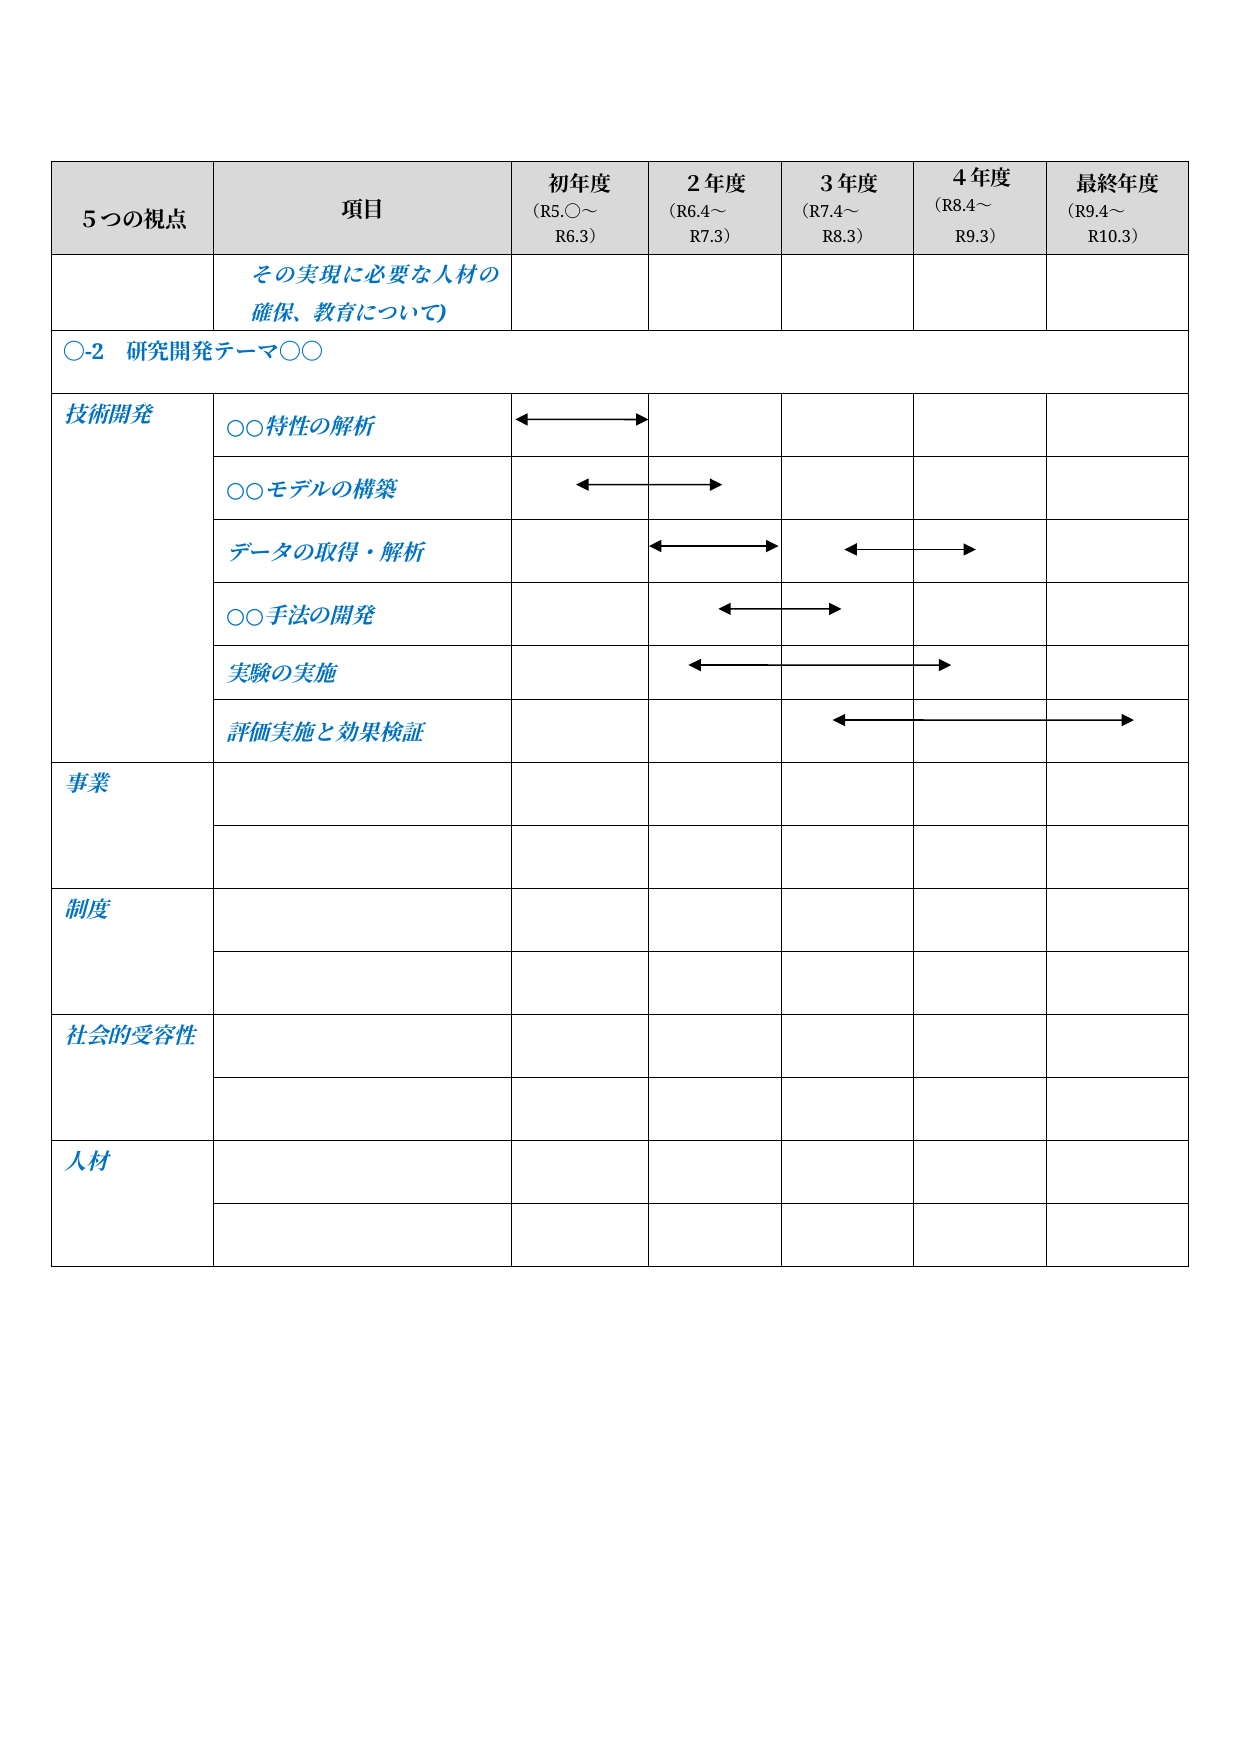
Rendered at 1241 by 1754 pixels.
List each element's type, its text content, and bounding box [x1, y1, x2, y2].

table_cell [649, 763, 781, 825]
table_cell [512, 394, 648, 456]
table_cell [1047, 394, 1188, 456]
table_cell [649, 1141, 781, 1203]
table_cell [782, 394, 913, 456]
table_cell [649, 583, 781, 645]
table_cell ○○手法の開発 [214, 583, 511, 645]
table_cell [782, 646, 913, 664]
table_cell [649, 826, 781, 888]
table_cell [782, 700, 913, 762]
table_cell [1047, 952, 1188, 1014]
table_cell [649, 952, 781, 1014]
table_cell [214, 889, 511, 951]
table_cell [782, 520, 913, 582]
table_cell ○○特性の解析 [214, 394, 511, 456]
table_header ３年度 （R7.4～ R8.3） [782, 162, 913, 254]
table_cell [512, 1015, 648, 1077]
table_cell [914, 1141, 1046, 1203]
table_cell [782, 1078, 913, 1140]
table_cell [1047, 1015, 1188, 1077]
table_cell [782, 1015, 913, 1077]
table_cell [1047, 583, 1188, 645]
table_cell [914, 1078, 1046, 1140]
table_header ２年度 （R6.4～ R7.3） [649, 162, 781, 254]
table_header 最終年度 （R9.4～ R10.3） [1047, 162, 1188, 254]
table_cell [649, 889, 781, 951]
table_cell [649, 394, 781, 456]
table_cell [782, 583, 913, 645]
table_cell [512, 646, 648, 699]
table_cell [512, 700, 648, 762]
table_cell [512, 583, 648, 645]
table_cell [649, 1204, 781, 1266]
table_cell 社会的受容性 [52, 1015, 213, 1140]
table_cell [1047, 255, 1188, 330]
table_cell [512, 889, 648, 951]
table_header ４年度 （R8.4～ R9.3） [914, 162, 1046, 254]
table_cell [914, 255, 1046, 330]
table_cell [1047, 1204, 1188, 1266]
table_cell 評価実施と効果検証 [214, 700, 511, 762]
table_cell [512, 1078, 648, 1140]
table_cell [649, 1078, 781, 1140]
table_cell [1047, 826, 1188, 888]
table_cell [1047, 520, 1188, 582]
table_cell [914, 394, 1046, 456]
table_cell 制度 [52, 889, 213, 1014]
table_cell 事業 [52, 763, 213, 888]
table_cell [214, 1078, 511, 1140]
table_cell [1047, 457, 1188, 519]
table_cell [782, 255, 913, 330]
table_cell [649, 646, 781, 699]
table_cell [782, 1204, 913, 1266]
table_cell [512, 457, 648, 519]
table_cell 人材 [52, 1141, 213, 1266]
table_cell [649, 700, 781, 762]
table_cell [512, 1141, 648, 1203]
table_cell (必要とする人物像を掲げ、その実現に必要な人材の確保、教育について) [214, 255, 511, 330]
table_cell [512, 952, 648, 1014]
table_cell [1047, 889, 1188, 951]
table_cell 〇-2 研究開発テーマ〇〇 [52, 331, 1188, 393]
table_cell [914, 763, 1046, 825]
table_cell [914, 520, 1046, 582]
table_cell [782, 457, 913, 519]
table_cell [649, 520, 781, 582]
table_cell [1047, 646, 1188, 699]
table_cell [782, 952, 913, 1014]
table_cell [1047, 763, 1188, 825]
table_cell [914, 700, 1046, 719]
table_cell [214, 826, 511, 888]
table_cell [782, 763, 913, 825]
table_cell [914, 1204, 1046, 1266]
table_header 初年度 （R5.〇～ R6.3） [512, 162, 648, 254]
table_cell [914, 826, 1046, 888]
table_cell [214, 1141, 511, 1203]
table_cell [1047, 1078, 1188, 1140]
table_cell 技術開発 [52, 394, 213, 762]
table_cell [782, 889, 913, 951]
table_cell [512, 1204, 648, 1266]
table_cell [914, 583, 1046, 645]
table_cell [914, 952, 1046, 1014]
table_cell [512, 520, 648, 582]
table_cell ○○モデルの構築 [214, 457, 511, 519]
table_cell [214, 1204, 511, 1266]
table_cell [649, 1015, 781, 1077]
table_cell [512, 255, 648, 330]
table_cell [214, 1015, 511, 1077]
table_cell [782, 1141, 913, 1203]
table_cell データの取得・解析 [214, 520, 511, 582]
table_cell 実験の実施 [214, 646, 511, 699]
table_cell [914, 457, 1046, 519]
table_cell [512, 826, 648, 888]
table_cell [914, 1015, 1046, 1077]
table_cell [914, 889, 1046, 951]
table_cell [782, 826, 913, 888]
table_cell [1047, 700, 1188, 762]
table_cell [649, 457, 781, 519]
table_cell [649, 255, 781, 330]
table_cell [512, 763, 648, 825]
table_cell [214, 952, 511, 1014]
table_cell [1047, 1141, 1188, 1203]
table_cell [782, 666, 913, 699]
table_header 項目 [214, 162, 511, 254]
table_cell [214, 763, 511, 825]
table_cell [914, 646, 1046, 699]
table_cell [914, 721, 1046, 762]
table_header ５つの視点 [52, 162, 213, 254]
